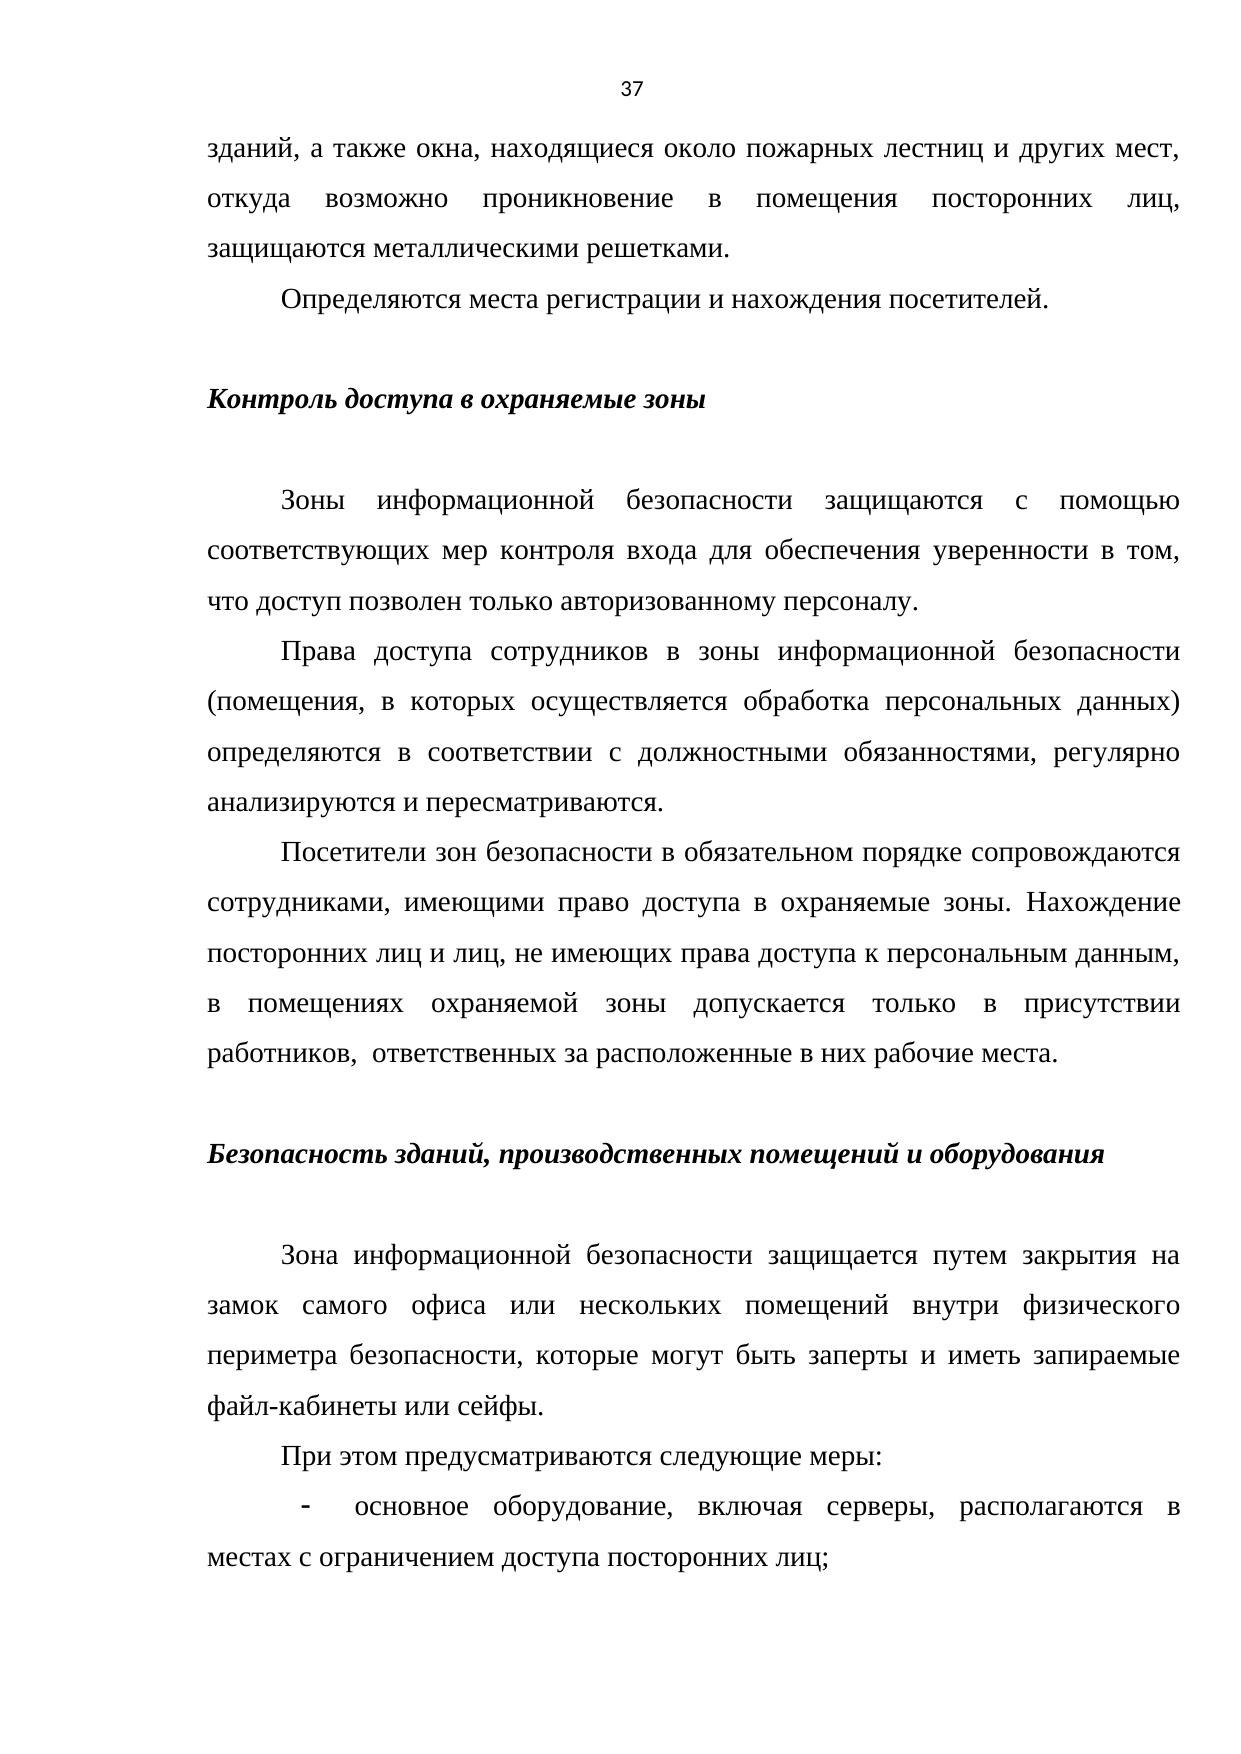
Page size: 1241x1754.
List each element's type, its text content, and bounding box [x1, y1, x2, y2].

text Посетители зон безопасности в обязательном порядке сопровождаются сотрудниками, имеющими право доступа в охраняемые зоны. Нахождение посторонних лиц и лиц, не имеющих права доступа к персональным данным, в помещениях охраняемой зоны допускается только в присутствии работников, ответственных за расположенные в них рабочие места. [207, 834, 1181, 1069]
text При этом предусматриваются следующие меры: [207, 1438, 1181, 1472]
text Определяются места регистрации и нахождения посетителей. [207, 281, 1181, 314]
subtitle Безопасность зданий, производственных помещений и оборудования [207, 1136, 1181, 1170]
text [207, 130, 1181, 264]
text Зоны информационной безопасности защищаются с помощью соответствующих мер контроля входа для обеспечения уверенности в том, что доступ позволен только авторизованному персоналу. [207, 482, 1181, 616]
list основное оборудование, включая серверы, располагаются в местах с ограничением доступа посторонних лиц; [207, 1488, 1181, 1572]
text Зона информационной безопасности защищается путем закрытия на замок самого офиса или нескольких помещений внутри физического периметра безопасности, которые могут быть заперты и иметь запираемые файл-кабинеты или сейфы. [207, 1237, 1181, 1421]
text Права доступа сотрудников в зоны информационной безопасности (помещения, в которых осуществляется обработка персональных данных) определяются в соответствии с должностными обязанностями, регулярно анализируются и пересматриваются. [207, 633, 1181, 817]
subtitle Контроль доступа в охраняемые зоны [207, 381, 1181, 415]
